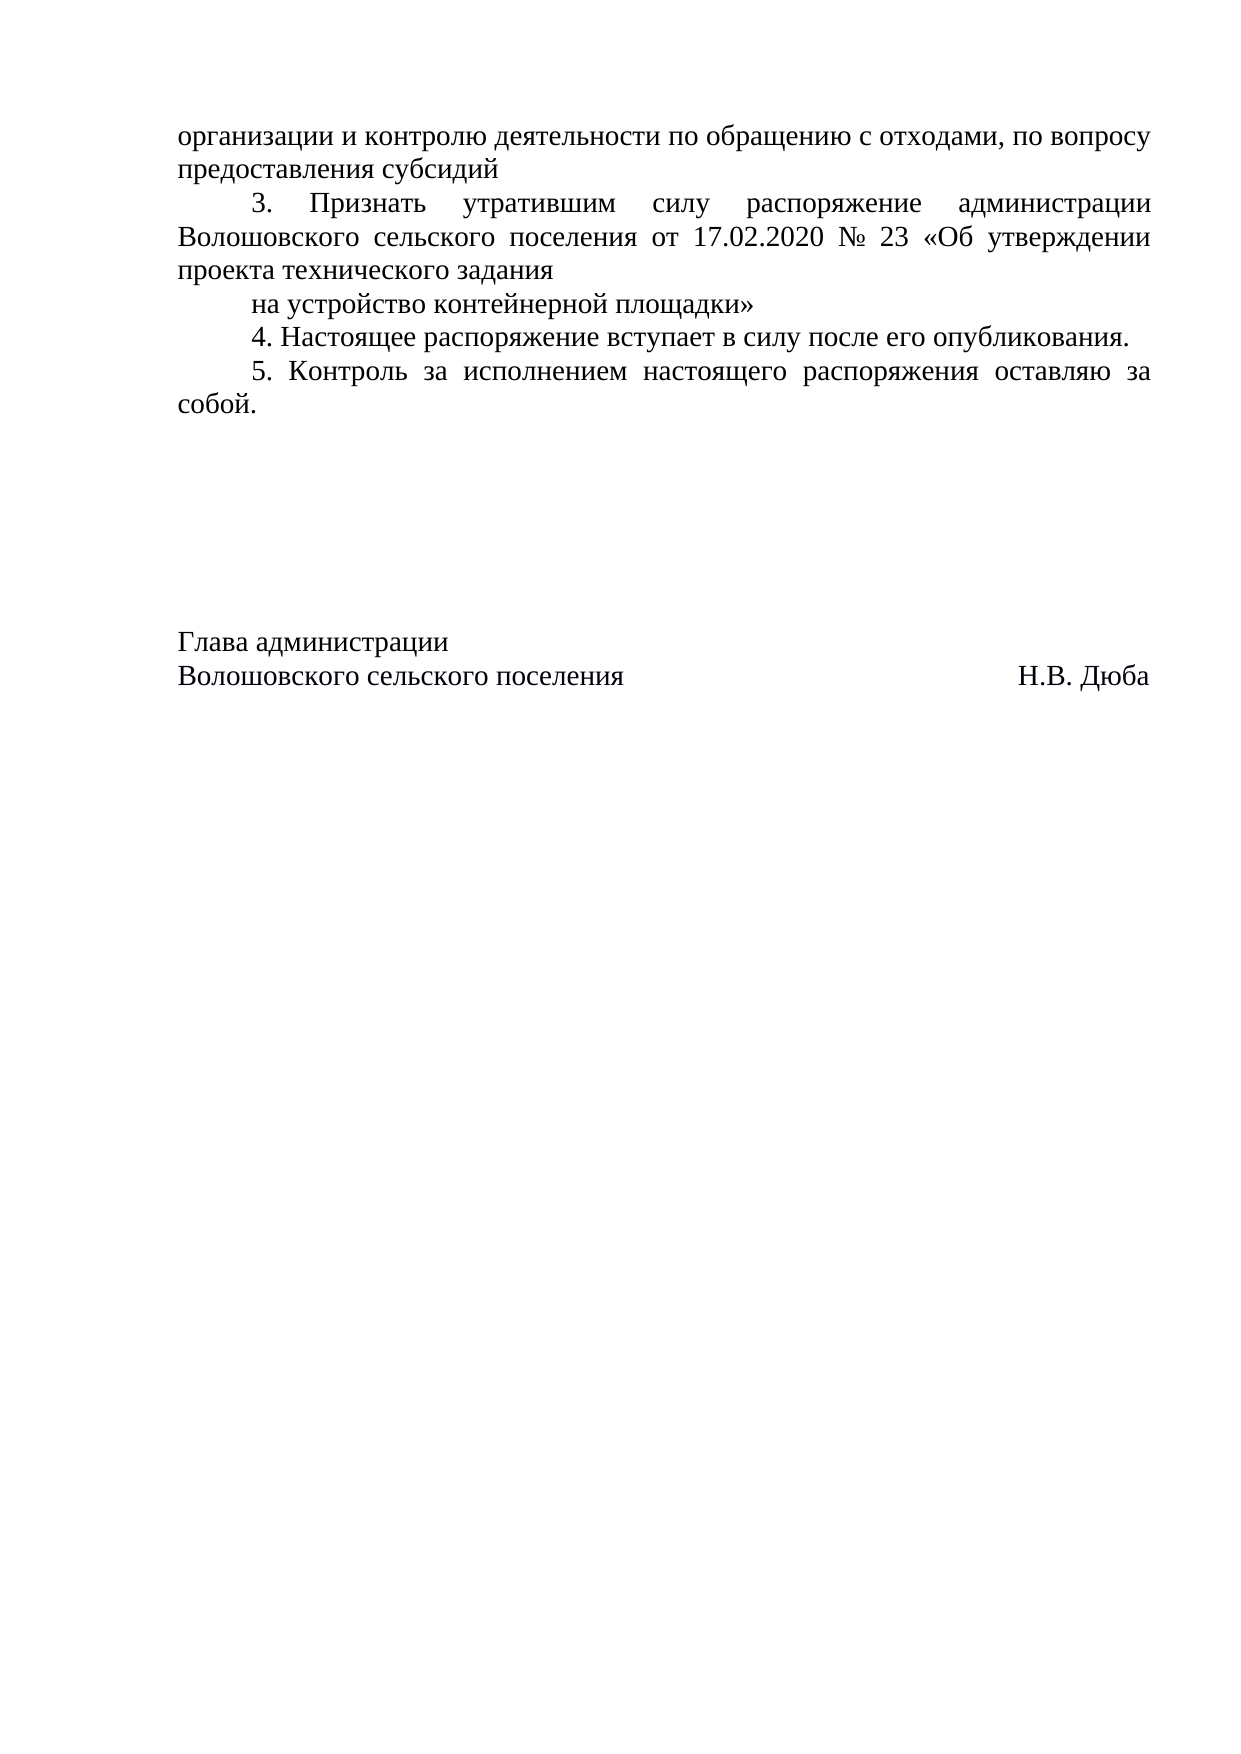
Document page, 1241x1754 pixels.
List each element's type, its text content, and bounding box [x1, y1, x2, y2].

text на устройство контейнерной площадки» [177, 286, 1152, 319]
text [177, 118, 1152, 185]
text 4. Настоящее распоряжение вступает в силу после его опубликования. [177, 319, 1152, 353]
text Глава администрации [177, 553, 1152, 658]
text 3. Признать утратившим силу распоряжение администрации Волошовского сельского поселения от 17.02.2020 № 23 «Об утверждении проекта технического задания [177, 185, 1152, 286]
text 5. Контроль за исполнением настоящего распоряжения оставляю за собой. [177, 353, 1152, 420]
text Волошовского сельского поселения Н.В. Дюба [177, 658, 1152, 691]
